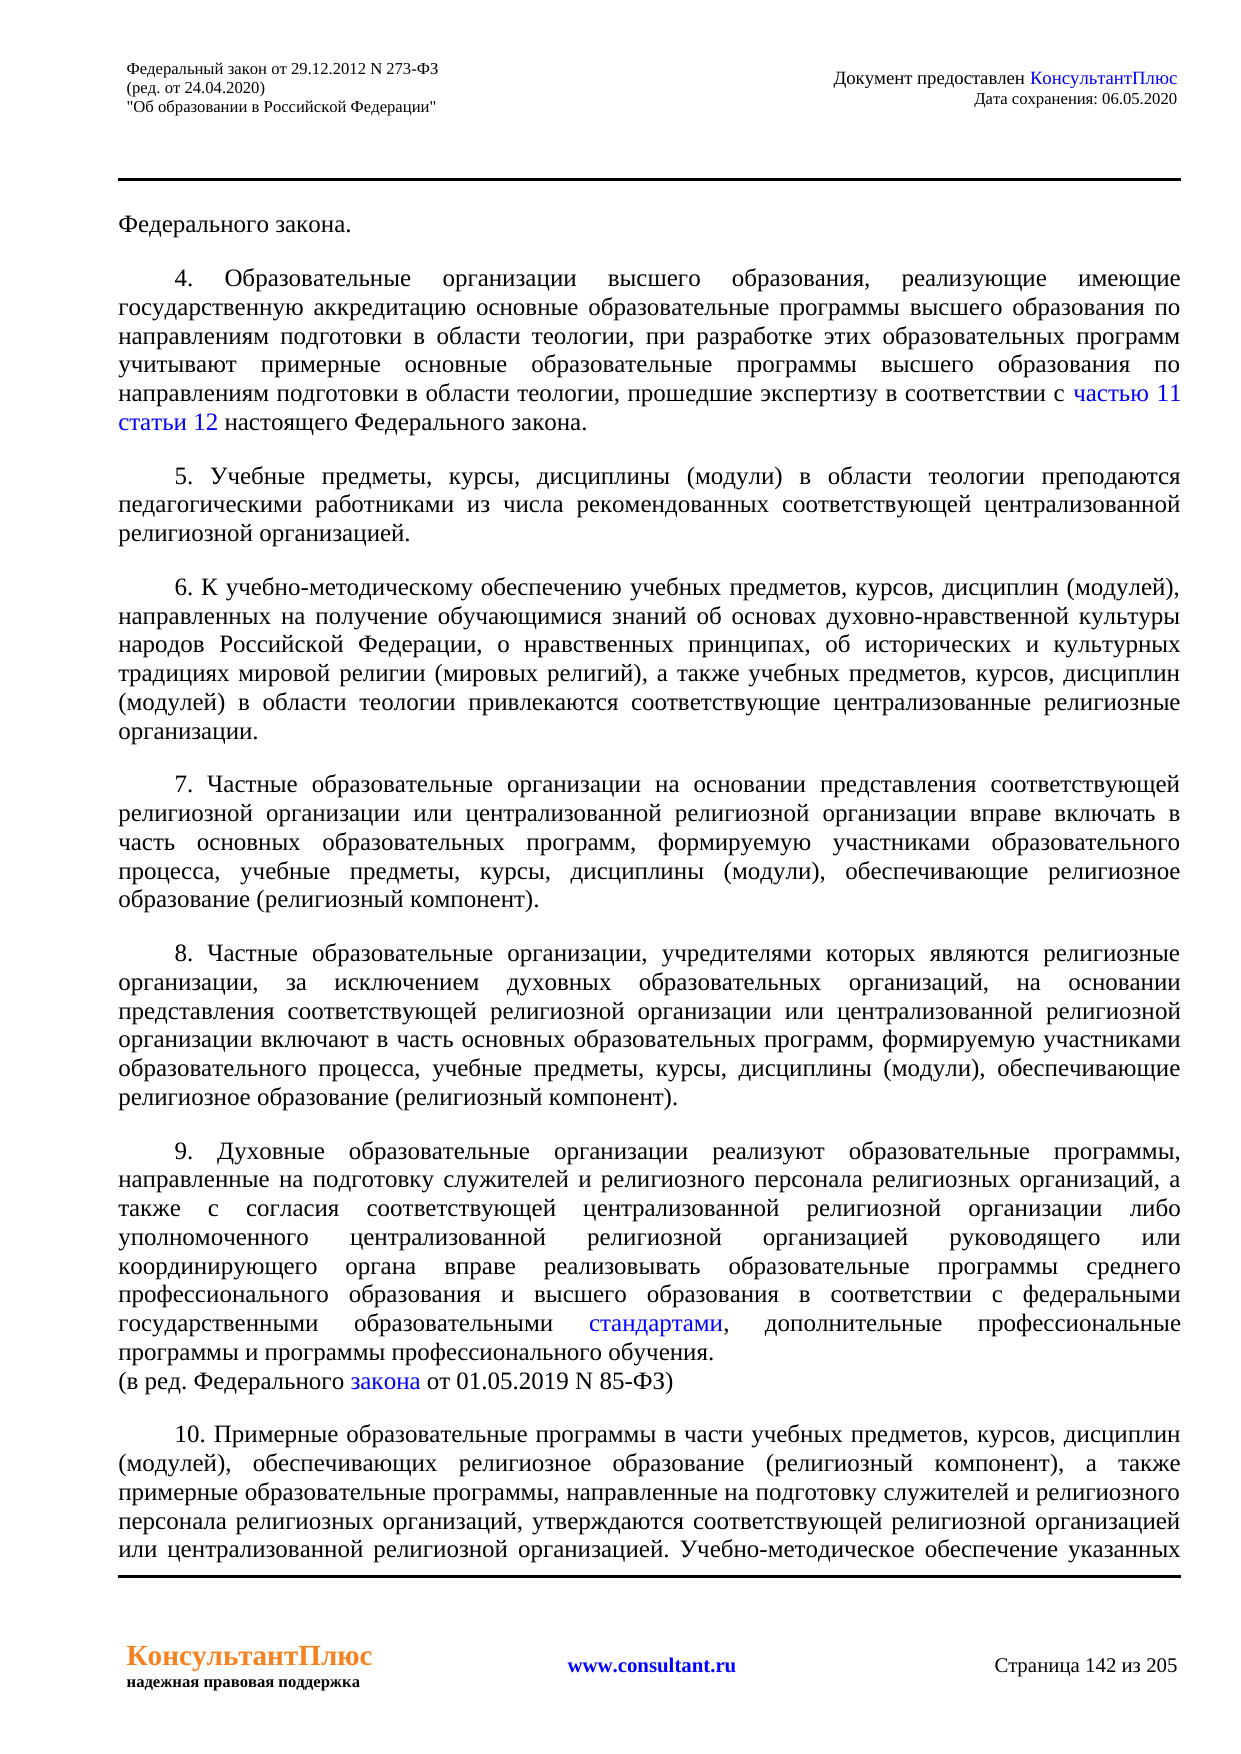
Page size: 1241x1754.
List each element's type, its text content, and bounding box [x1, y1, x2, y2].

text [118, 209, 1181, 238]
text 4. Образовательные организации высшего образования, реализующие имеющие государственную аккредитацию основные образовательные программы высшего образования по направлениям подготовки в области теологии, при разработке этих образовательных программ учитывают примерные основные образовательные программы высшего образования по направлениям подготовки в области теологии, прошедшие экспертизу в соответствии с частью 11 статьи 12 настоящего Федерального закона. [118, 263, 1181, 436]
text 5. Учебные предметы, курсы, дисциплины (модули) в области теологии преподаются педагогическими работниками из числа рекомендованных соответствующей централизованной религиозной организацией. [118, 461, 1181, 547]
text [118, 1419, 1181, 1563]
text 6. К учебно-методическому обеспечению учебных предметов, курсов, дисциплин (модулей), направленных на получение обучающимися знаний об основах духовно-нравственной культуры народов Российской Федерации, о нравственных принципах, об исторических и культурных традициях мировой религии (мировых религий), а также учебных предметов, курсов, дисциплин (модулей) в области теологии привлекаются соответствующие централизованные религиозные организации. [118, 572, 1181, 744]
text 8. Частные образовательные организации, учредителями которых являются религиозные организации, за исключением духовных образовательных организаций, на основании представления соответствующей религиозной организации или централизованной религиозной организации включают в часть основных образовательных программ, формируемую участниками образовательного процесса, учебные предметы, курсы, дисциплины (модули), обеспечивающие религиозное образование (религиозный компонент). [118, 938, 1181, 1111]
text 9. Духовные образовательные организации реализуют образовательные программы, направленные на подготовку служителей и религиозного персонала религиозных организаций, а также с согласия соответствующей централизованной религиозной организации либо уполномоченного централизованной религиозной организацией руководящего или координирующего органа вправе реализовывать образовательные программы среднего профессионального образования и высшего образования в соответствии с федеральными государственными образовательными стандартами, дополнительные профессиональные программы и программы профессионального обучения. [118, 1136, 1181, 1366]
text 7. Частные образовательные организации на основании представления соответствующей религиозной организации или централизованной религиозной организации вправе включать в часть основных образовательных программ, формируемую участниками образовательного процесса, учебные предметы, курсы, дисциплины (модули), обеспечивающие религиозное образование (религиозный компонент). [118, 769, 1181, 913]
text (в ред. Федерального закона от 01.05.2019 N 85-ФЗ) [118, 1366, 1181, 1394]
